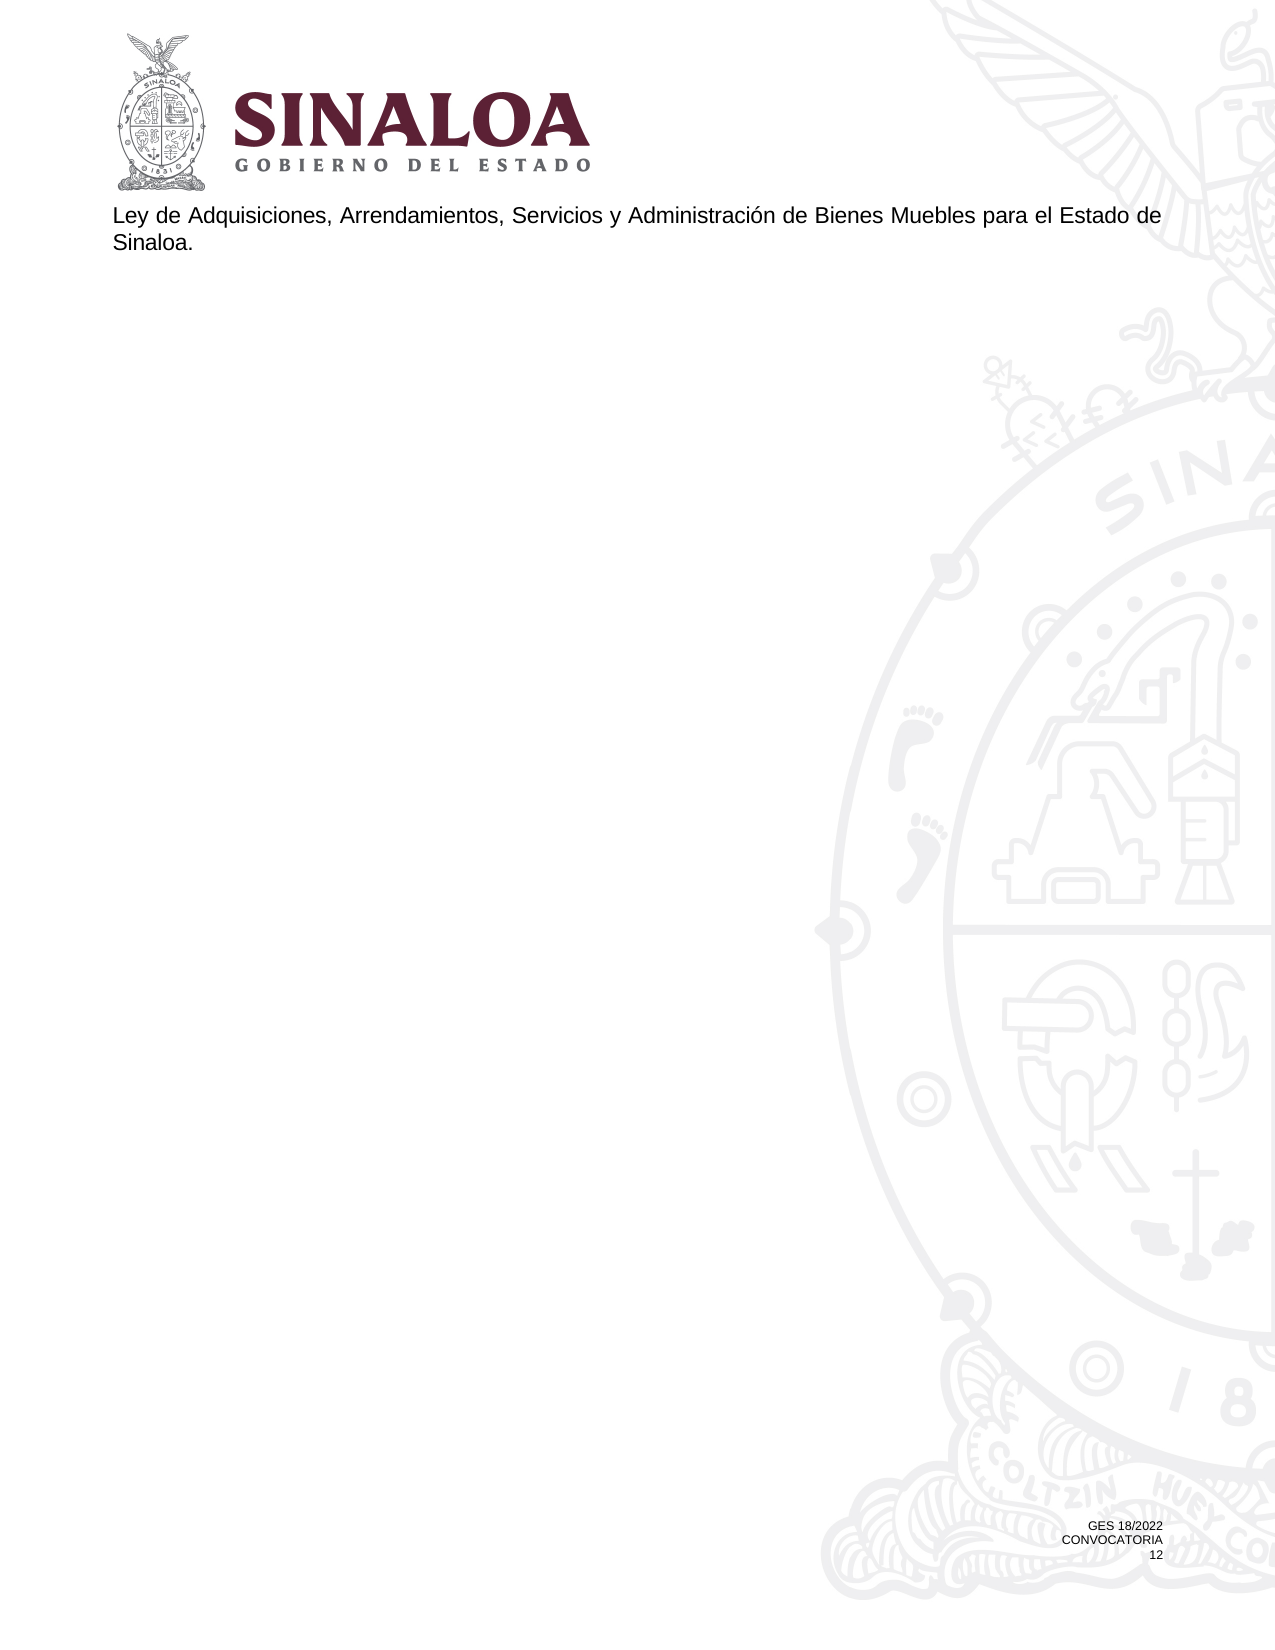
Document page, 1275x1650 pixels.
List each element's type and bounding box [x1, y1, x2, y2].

text [112, 202, 1163, 255]
picture [0, 0, 1275, 1605]
